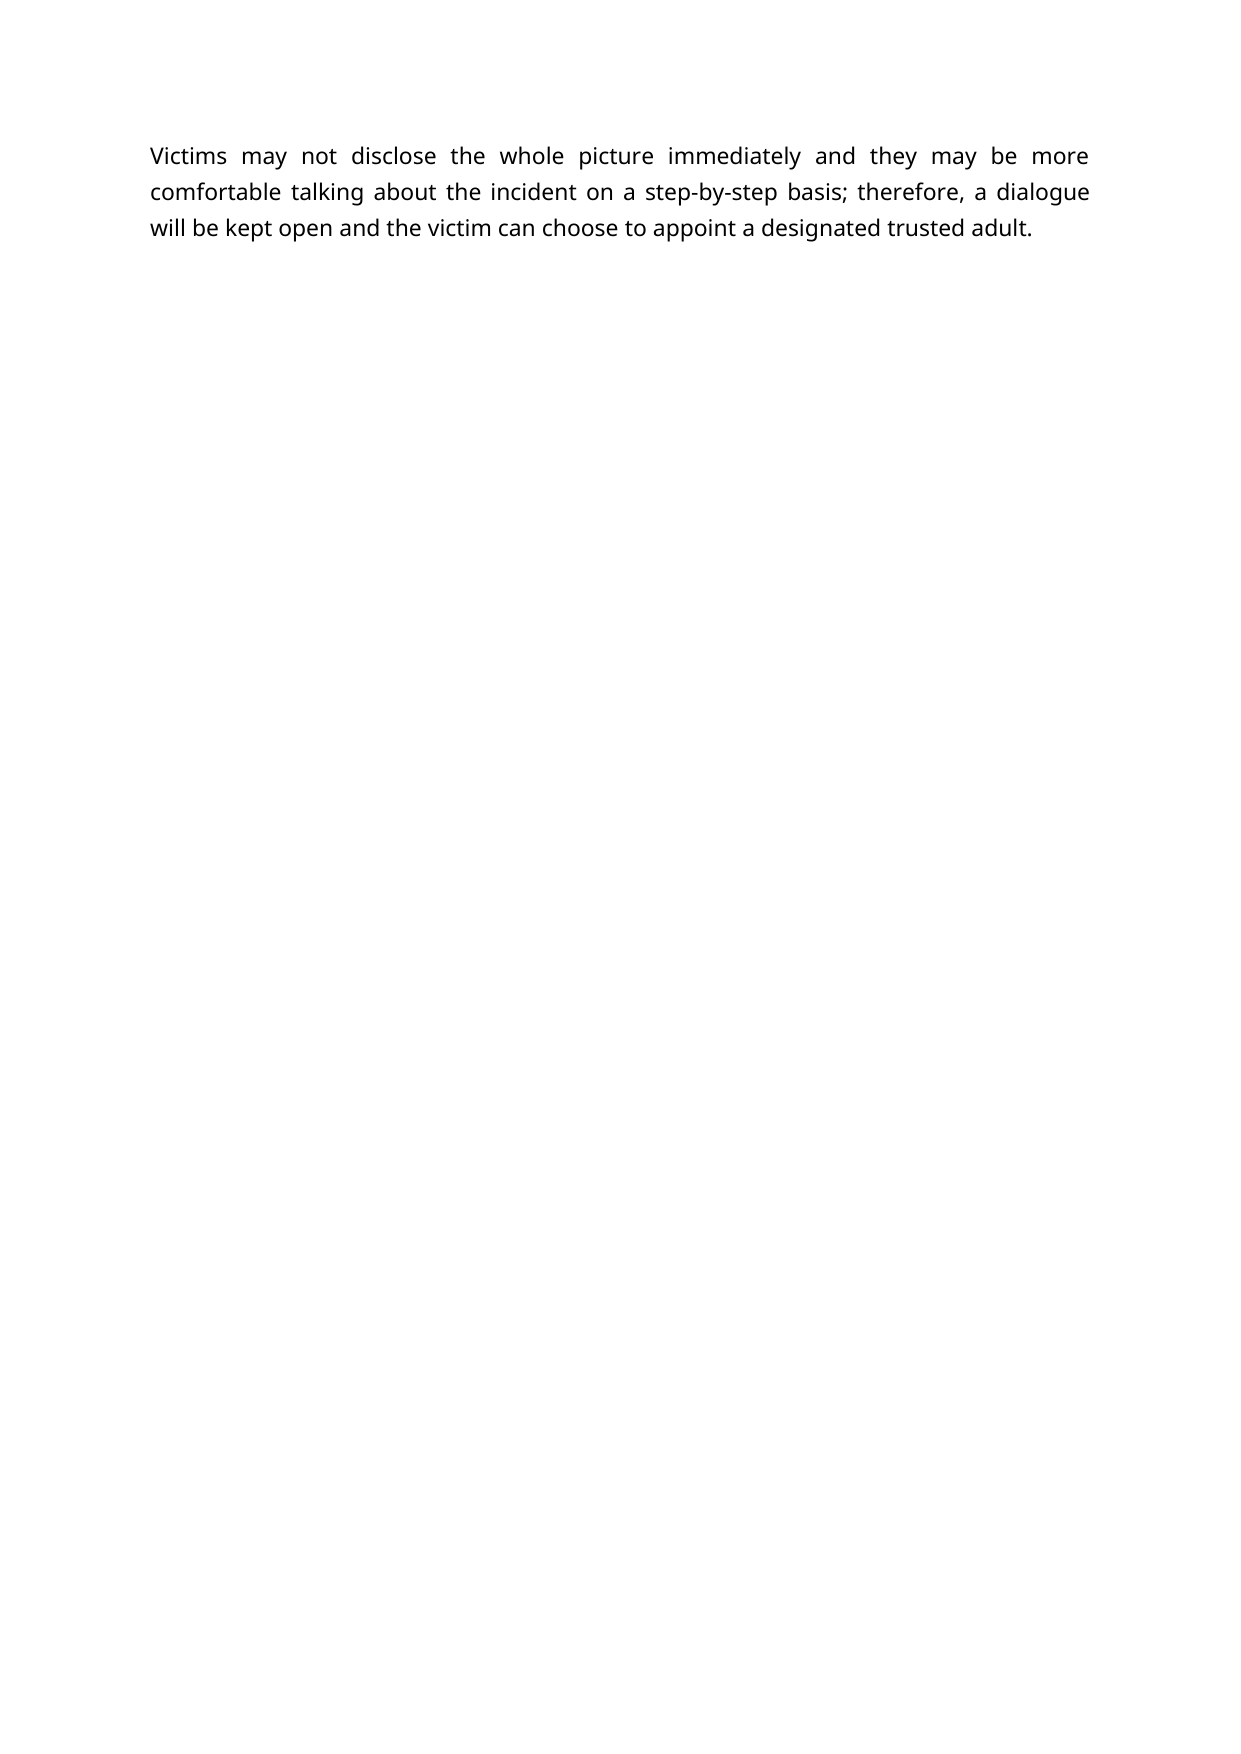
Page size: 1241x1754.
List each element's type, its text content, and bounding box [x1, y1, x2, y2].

text Victims may not disclose the whole picture immediately and they may be more comfortable talking about the incident on a step-by-step basis; therefore, a dialogue will be kept open and the victim can choose to appoint a designated trusted adult. [150, 139, 1091, 243]
